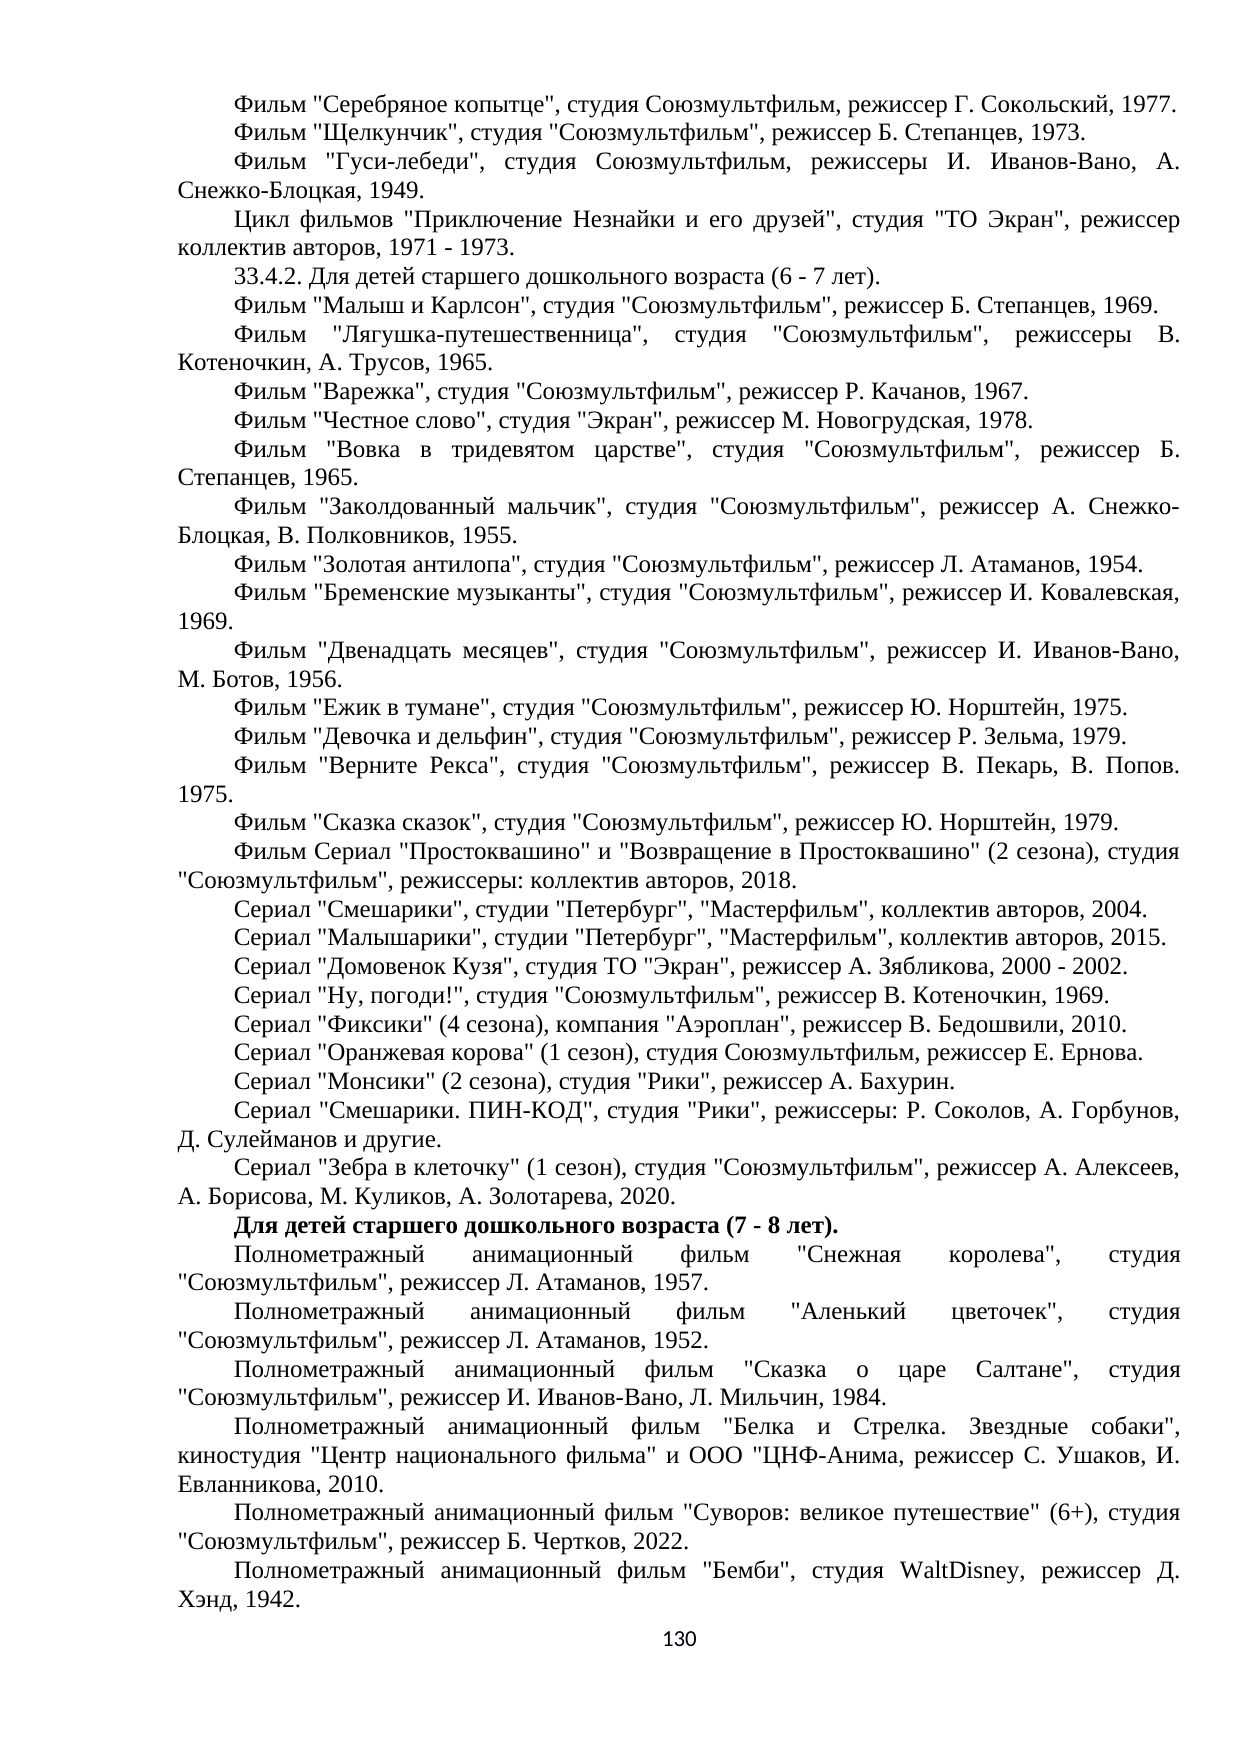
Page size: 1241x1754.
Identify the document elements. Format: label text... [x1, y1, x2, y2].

text Фильм "Гуси-лебеди", студия Союзмультфильм, режиссеры И. Иванов-Вано, А. Снежко-Блоцкая, 1949. [177, 146, 1181, 204]
text Фильм "Лягушка-путешественница", студия "Союзмультфильм", режиссеры В. Котеночкин, А. Трусов, 1965. [177, 319, 1181, 376]
text Фильм "Верните Рекса", студия "Союзмультфильм", режиссер В. Пекарь, В. Попов. 1975. [177, 750, 1181, 807]
text Полнометражный анимационный фильм "Белка и Стрелка. Звездные собаки", киностудия "Центр национального фильма" и ООО "ЦНФ-Анима, режиссер С. Ушаков, И. Евланникова, 2010. [177, 1411, 1181, 1497]
text Фильм "Щелкунчик", студия "Союзмультфильм", режиссер Б. Степанцев, 1973. [177, 117, 1181, 146]
text Фильм "Бременские музыканты", студия "Союзмультфильм", режиссер И. Ковалевская, 1969. [177, 577, 1181, 635]
text Цикл фильмов "Приключение Незнайки и его друзей", студия "ТО Экран", режиссер коллектив авторов, 1971 - 1973. [177, 204, 1181, 261]
text Фильм "Ежик в тумане", студия "Союзмультфильм", режиссер Ю. Норштейн, 1975. [177, 692, 1181, 721]
text Сериал "Оранжевая корова" (1 сезон), студия Союзмультфильм, режиссер Е. Ернова. [177, 1037, 1181, 1066]
text Полнометражный анимационный фильм "Сказка о царе Салтане", студия "Союзмультфильм", режиссер И. Иванов-Вано, Л. Мильчин, 1984. [177, 1354, 1181, 1411]
text Сериал "Ну, погоди!", студия "Союзмультфильм", режиссер В. Котеночкин, 1969. [177, 980, 1181, 1009]
text Сериал "Домовенок Кузя", студия ТО "Экран", режиссер А. Зябликова, 2000 - 2002. [177, 951, 1181, 980]
text Фильм "Серебряное копытце", студия Союзмультфильм, режиссер Г. Сокольский, 1977. [177, 89, 1181, 117]
text Фильм "Варежка", студия "Союзмультфильм", режиссер Р. Качанов, 1967. [177, 376, 1181, 405]
text Полнометражный анимационный фильм "Снежная королева", студия "Союзмультфильм", режиссер Л. Атаманов, 1957. [177, 1239, 1181, 1296]
text Сериал "Монсики" (2 сезона), студия "Рики", режиссер А. Бахурин. [177, 1066, 1181, 1095]
text Фильм "Малыш и Карлсон", студия "Союзмультфильм", режиссер Б. Степанцев, 1969. [177, 290, 1181, 319]
text Полнометражный анимационный фильм "Бемби", студия WaltDisney, режиссер Д. Хэнд, 1942. [177, 1555, 1181, 1612]
text Фильм "Сказка сказок", студия "Союзмультфильм", режиссер Ю. Норштейн, 1979. [177, 807, 1181, 836]
text Фильм "Честное слово", студия "Экран", режиссер М. Новогрудская, 1978. [177, 405, 1181, 434]
text Фильм "Вовка в тридевятом царстве", студия "Союзмультфильм", режиссер Б. Степанцев, 1965. [177, 434, 1181, 491]
text Фильм "Заколдованный мальчик", студия "Союзмультфильм", режиссер А. Снежко-Блоцкая, В. Полковников, 1955. [177, 491, 1181, 549]
text Фильм "Золотая антилопа", студия "Союзмультфильм", режиссер Л. Атаманов, 1954. [177, 549, 1181, 577]
text Фильм "Девочка и дельфин", студия "Союзмультфильм", режиссер Р. Зельма, 1979. [177, 721, 1181, 750]
text Сериал "Смешарики. ПИН-КОД", студия "Рики", режиссеры: Р. Соколов, А. Горбунов, Д. Сулейманов и другие. [177, 1095, 1181, 1152]
text Для детей старшего дошкольного возраста (7 - 8 лет). [177, 1210, 1181, 1239]
text 33.4.2. Для детей старшего дошкольного возраста (6 - 7 лет). [177, 261, 1181, 290]
text Полнометражный анимационный фильм "Аленький цветочек", студия "Союзмультфильм", режиссер Л. Атаманов, 1952. [177, 1296, 1181, 1354]
text Сериал "Смешарики", студии "Петербург", "Мастерфильм", коллектив авторов, 2004. [177, 894, 1181, 922]
text Фильм Сериал "Простоквашино" и "Возвращение в Простоквашино" (2 сезона), студия "Союзмультфильм", режиссеры: коллектив авторов, 2018. [177, 836, 1181, 894]
text Сериал "Зебра в клеточку" (1 сезон), студия "Союзмультфильм", режиссер А. Алексеев, А. Борисова, М. Куликов, А. Золотарева, 2020. [177, 1152, 1181, 1210]
text Фильм "Двенадцать месяцев", студия "Союзмультфильм", режиссер И. Иванов-Вано, М. Ботов, 1956. [177, 635, 1181, 692]
text Полнометражный анимационный фильм "Суворов: великое путешествие" (6+), студия "Союзмультфильм", режиссер Б. Чертков, 2022. [177, 1497, 1181, 1555]
text Сериал "Малышарики", студии "Петербург", "Мастерфильм", коллектив авторов, 2015. [177, 922, 1181, 951]
text Сериал "Фиксики" (4 сезона), компания "Аэроплан", режиссер В. Бедошвили, 2010. [177, 1009, 1181, 1037]
